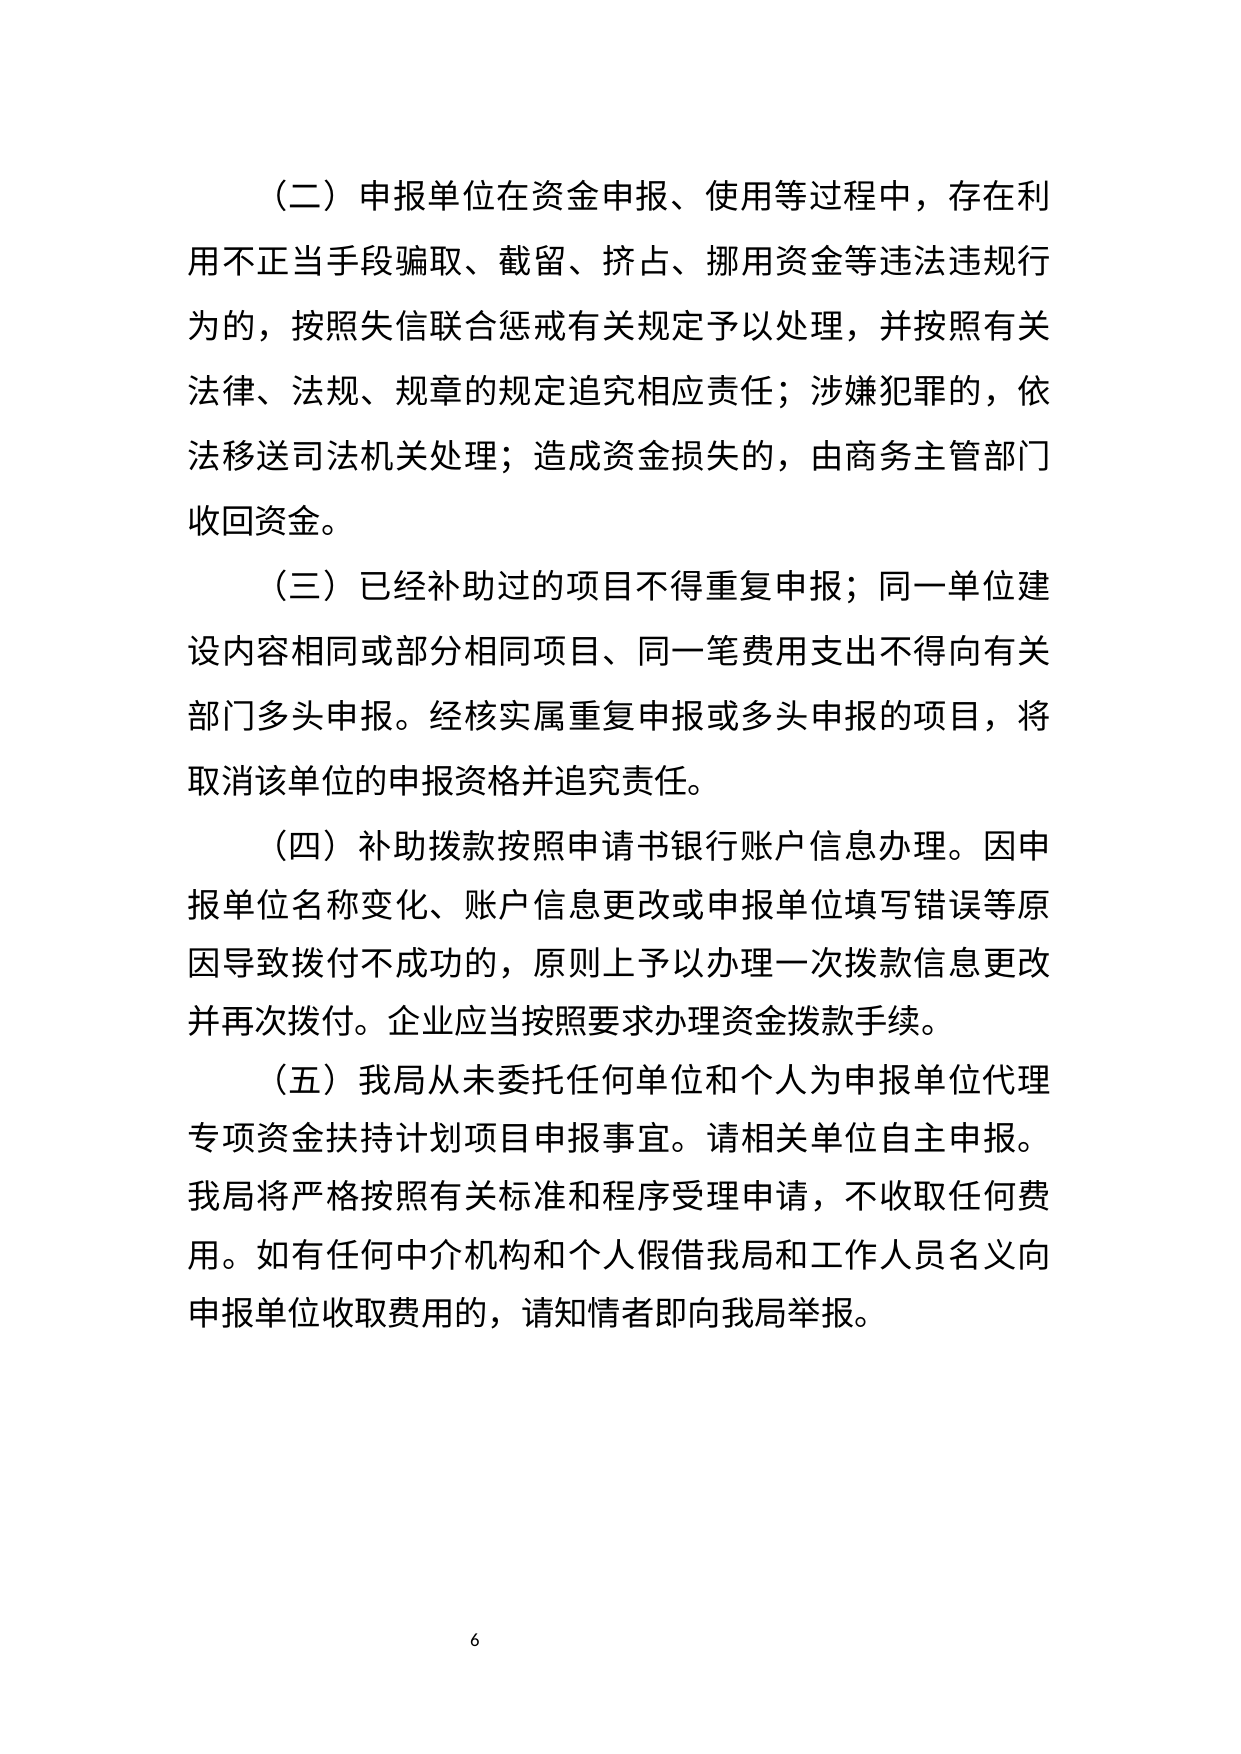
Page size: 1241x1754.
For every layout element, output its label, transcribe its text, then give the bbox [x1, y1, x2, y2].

text （二）申报单位在资金申报、使用等过程中，存在利用不正当手段骗取、截留、挤占、挪用资金等违法违规行为的，按照失信联合惩戒有关规定予以处理，并按照有关法律、法规、规章的规定追究相应责任；涉嫌犯罪的，依法移送司法机关处理；造成资金损失的，由商务主管部门收回资金。 [187, 162, 1053, 552]
text （三）已经补助过的项目不得重复申报；同一单位建设内容相同或部分相同项目、同一笔费用支出不得向有关部门多头申报。经核实属重复申报或多头申报的项目，将取消该单位的申报资格并追究责任。 [187, 552, 1053, 812]
text （五）我局从未委托任何单位和个人为申报单位代理专项资金扶持计划项目申报事宜。请相关单位自主申报。我局将严格按照有关标准和程序受理申请，不收取任何费用。如有任何中介机构和个人假借我局和工作人员名义向申报单位收取费用的，请知情者即向我局举报。 [187, 1045, 1053, 1337]
text （四）补助拨款按照申请书银行账户信息办理。因申报单位名称变化、账户信息更改或申报单位填写错误等原因导致拨付不成功的，原则上予以办理一次拨款信息更改并再次拨付。企业应当按照要求办理资金拨款手续。 [187, 812, 1053, 1045]
